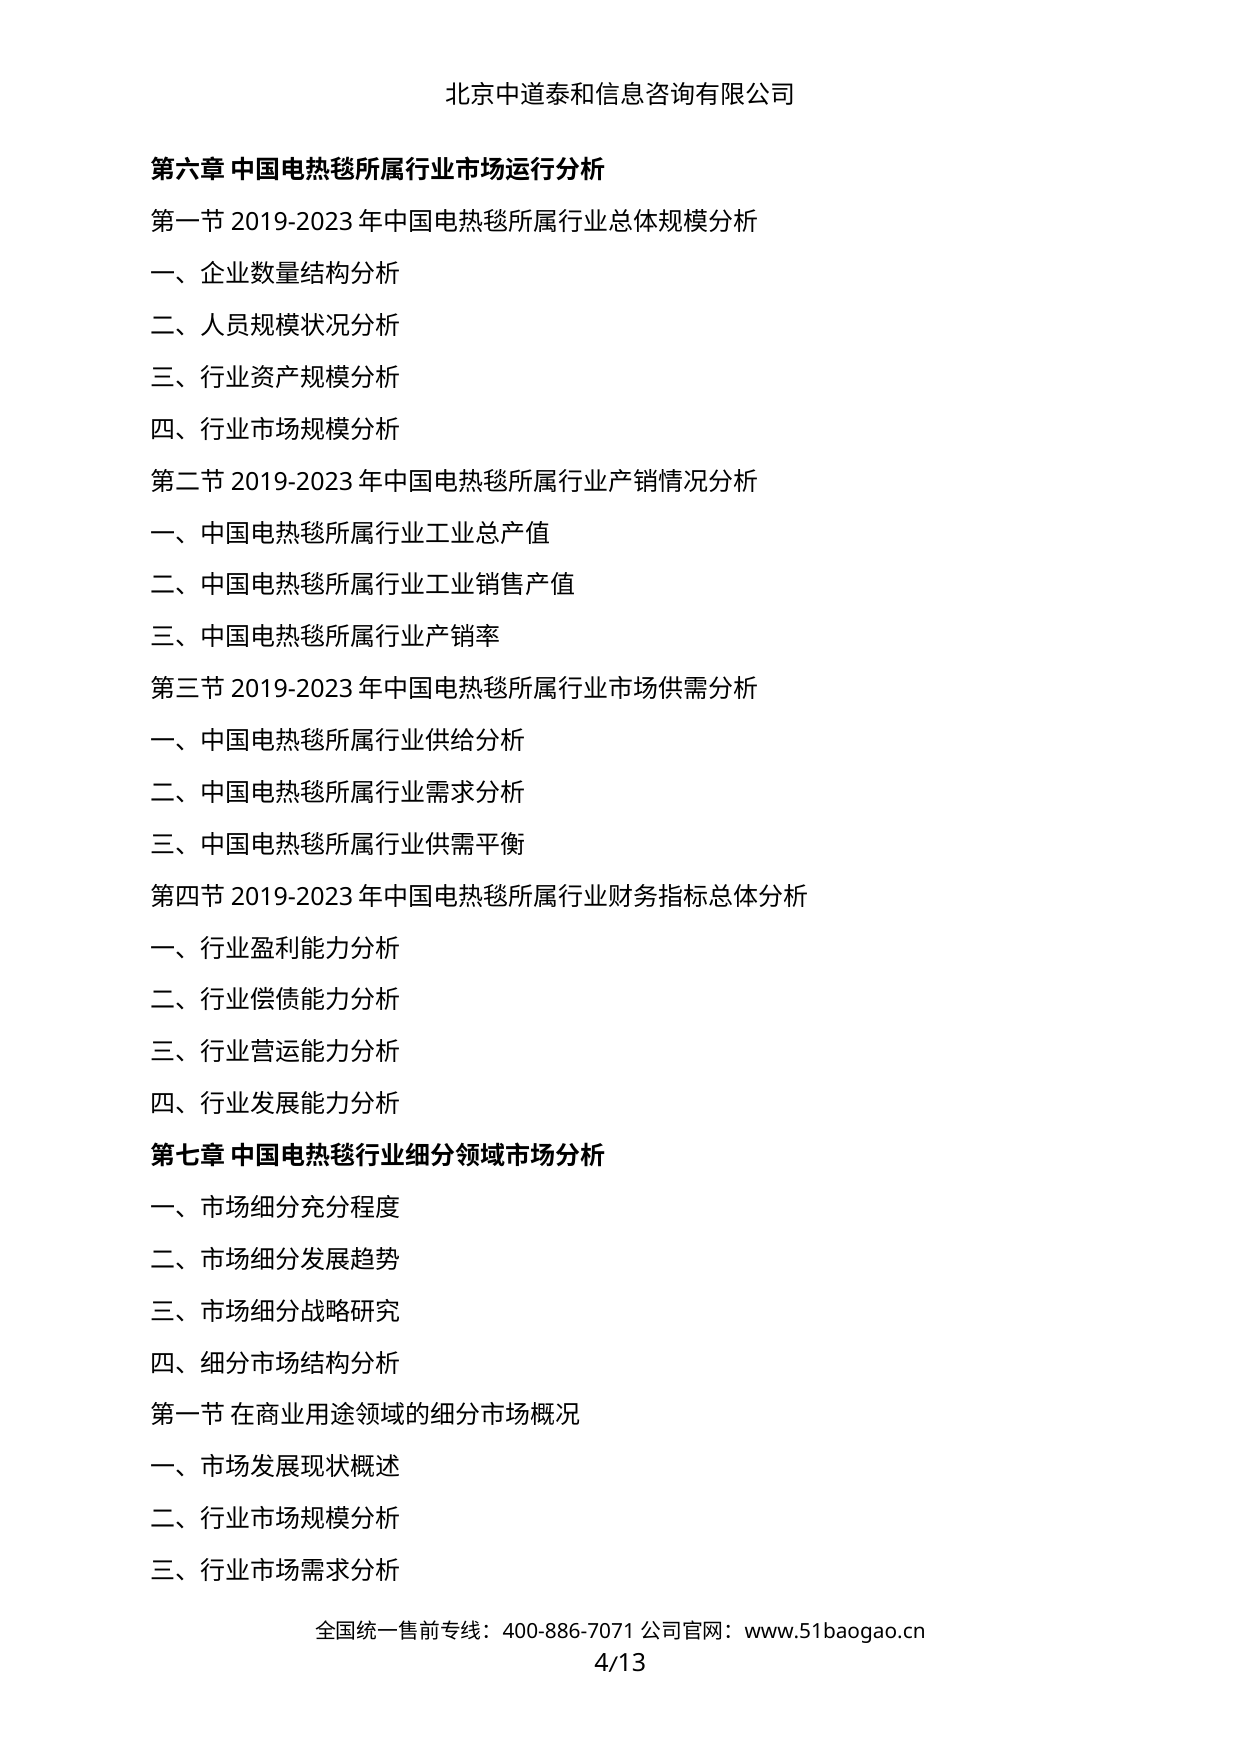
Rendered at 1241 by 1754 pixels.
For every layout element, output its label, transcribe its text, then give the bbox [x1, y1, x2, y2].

text 二、人员规模状况分析 [150, 306, 1090, 342]
text 一、中国电热毯所属行业供给分析 [150, 721, 1090, 757]
text 二、行业偿债能力分析 [150, 980, 1090, 1016]
text 一、市场细分充分程度 [150, 1187, 1090, 1224]
text 三、行业资产规模分析 [150, 357, 1090, 394]
text 一、行业盈利能力分析 [150, 928, 1090, 964]
text 三、中国电热毯所属行业供需平衡 [150, 824, 1090, 861]
text 三、行业市场需求分析 [150, 1551, 1090, 1587]
text 第二节 2019-2023年中国电热毯所属行业产销情况分析 [150, 461, 1090, 497]
text 第一节 2019-2023年中国电热毯所属行业总体规模分析 [150, 202, 1090, 238]
text 三、市场细分战略研究 [150, 1291, 1090, 1327]
text 一、市场发展现状概述 [150, 1447, 1090, 1483]
text 二、市场细分发展趋势 [150, 1239, 1090, 1276]
text 一、中国电热毯所属行业工业总产值 [150, 513, 1090, 549]
text 二、行业市场规模分析 [150, 1499, 1090, 1535]
text 第一节 在商业用途领域的细分市场概况 [150, 1395, 1090, 1431]
text 四、行业发展能力分析 [150, 1084, 1090, 1120]
text 二、中国电热毯所属行业工业销售产值 [150, 565, 1090, 601]
text 第四节 2019-2023年中国电热毯所属行业财务指标总体分析 [150, 876, 1090, 912]
text 三、中国电热毯所属行业产销率 [150, 617, 1090, 653]
text 第七章 中国电热毯行业细分领域市场分析 [150, 1136, 1090, 1172]
text 四、行业市场规模分析 [150, 409, 1090, 446]
text 四、细分市场结构分析 [150, 1343, 1090, 1379]
text 第三节 2019-2023年中国电热毯所属行业市场供需分析 [150, 669, 1090, 705]
text 三、行业营运能力分析 [150, 1032, 1090, 1068]
text 一、企业数量结构分析 [150, 254, 1090, 290]
text 二、中国电热毯所属行业需求分析 [150, 772, 1090, 809]
text 第六章 中国电热毯所属行业市场运行分析 [150, 150, 1090, 186]
